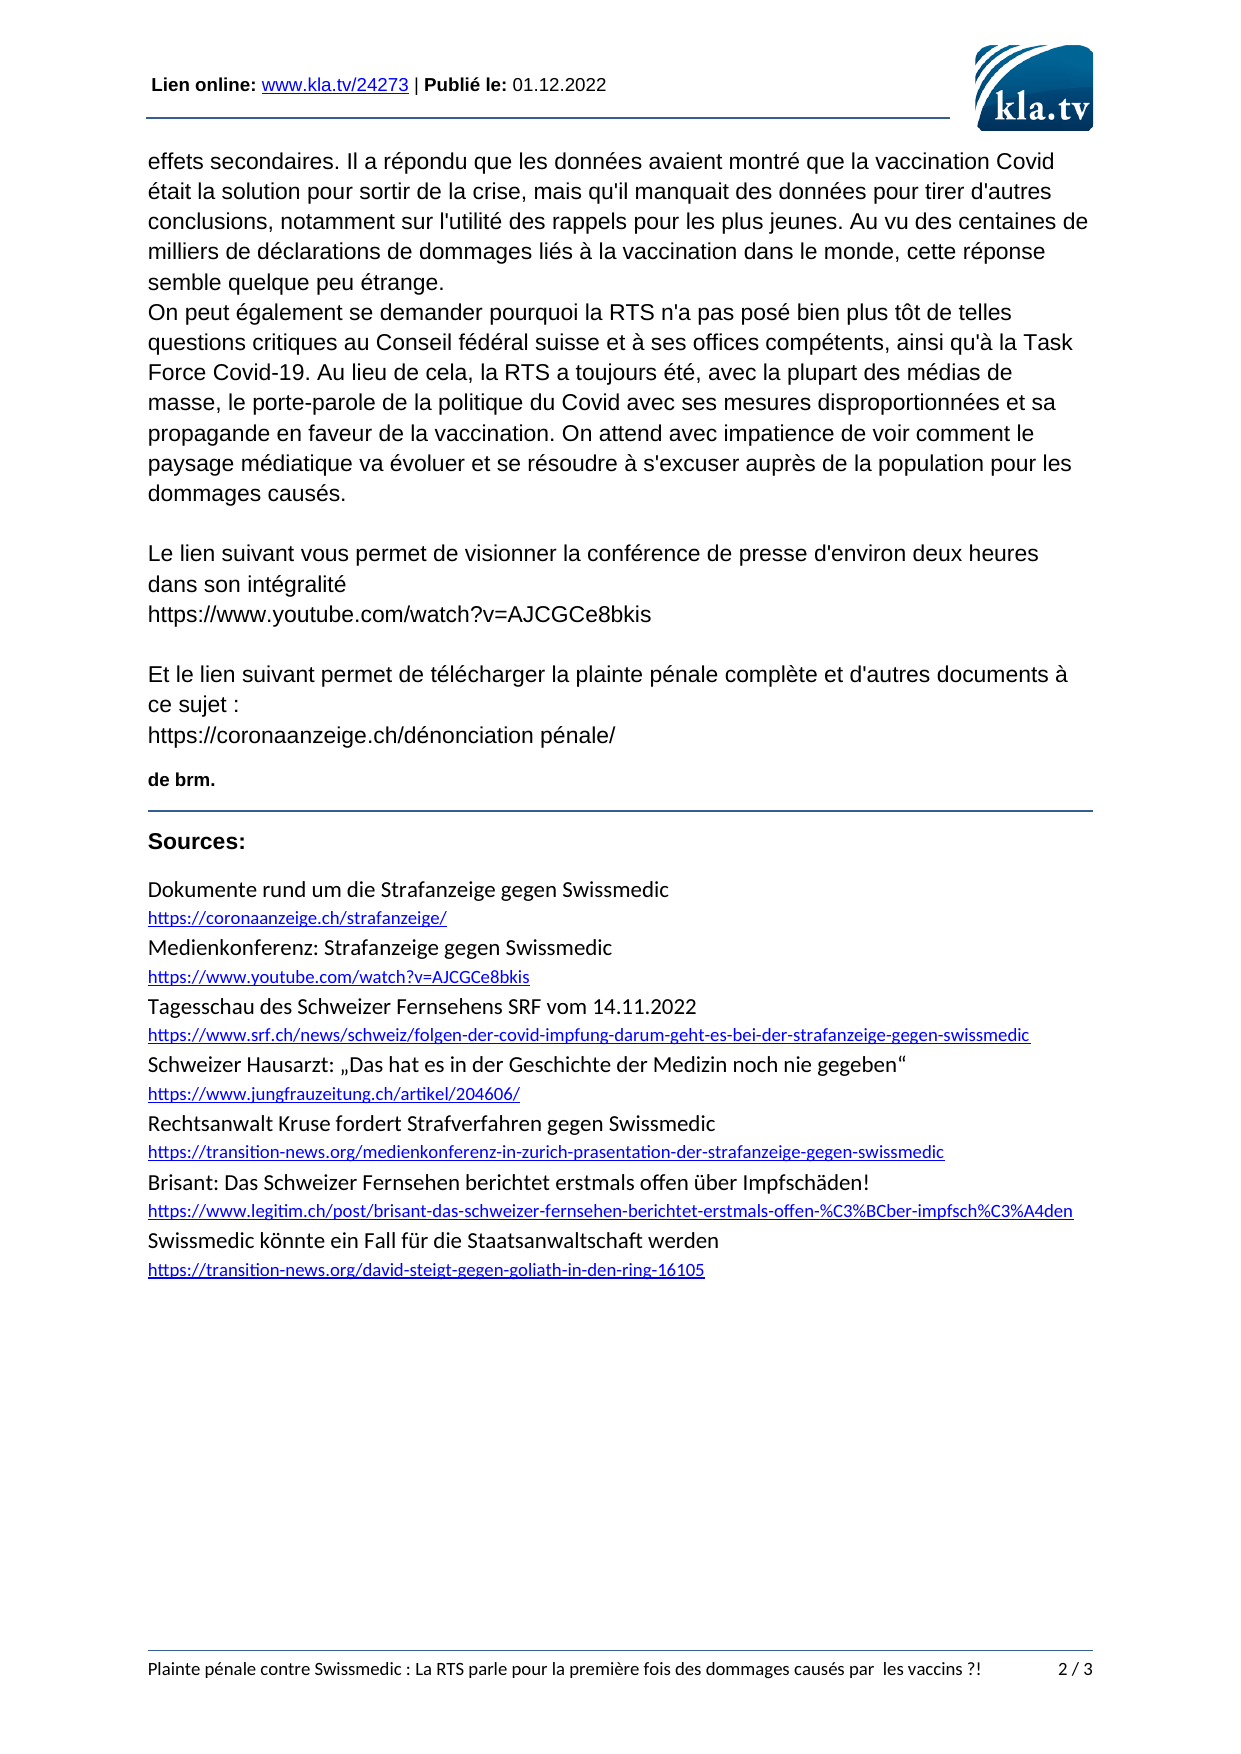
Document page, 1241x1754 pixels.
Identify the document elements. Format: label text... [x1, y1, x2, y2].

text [148, 148, 1093, 748]
text de brm. [148, 768, 1093, 790]
text Dokumente rund um die Strafanzeige gegen Swissmedic https://coronaanzeige.ch/strafanzeige/ Medienkonferenz: Strafanzeige gegen Swissmedic https://www.youtube.com/watch?v=AJCGCe8bkis Tagesschau des Schweizer Fernsehens SRF vom 14.11.2022 https://www.srf.ch/news/schweiz/folgen-der-covid-impfung-darum-geht-es-bei-der-strafanzeige-gegen-swissmedic Schweizer Hausarzt: „Das hat es in der Geschichte der Medizin noch nie gegeben“ https://www.jungfrauzeitung.ch/artikel/204606/ Rechtsanwalt Kruse fordert Strafverfahren gegen Swissmedic https://transition-news.org/medienkonferenz-in-zurich-prasentation-der-strafanzeige-gegen-swissmedic Brisant: Das Schweizer Fernsehen berichtet erstmals offen über Impfschäden! https://www.legitim.ch/post/brisant-das-schweizer-fernsehen-berichtet-erstmals-offen-%C3%BCber-impfsch%C3%A4den Swissmedic könnte ein Fall für die Staatsanwaltschaft werden https://transition-news.org/david-steigt-gegen-goliath-in-den-ring-16105 [148, 875, 1093, 1281]
text Sources: [148, 812, 1093, 854]
